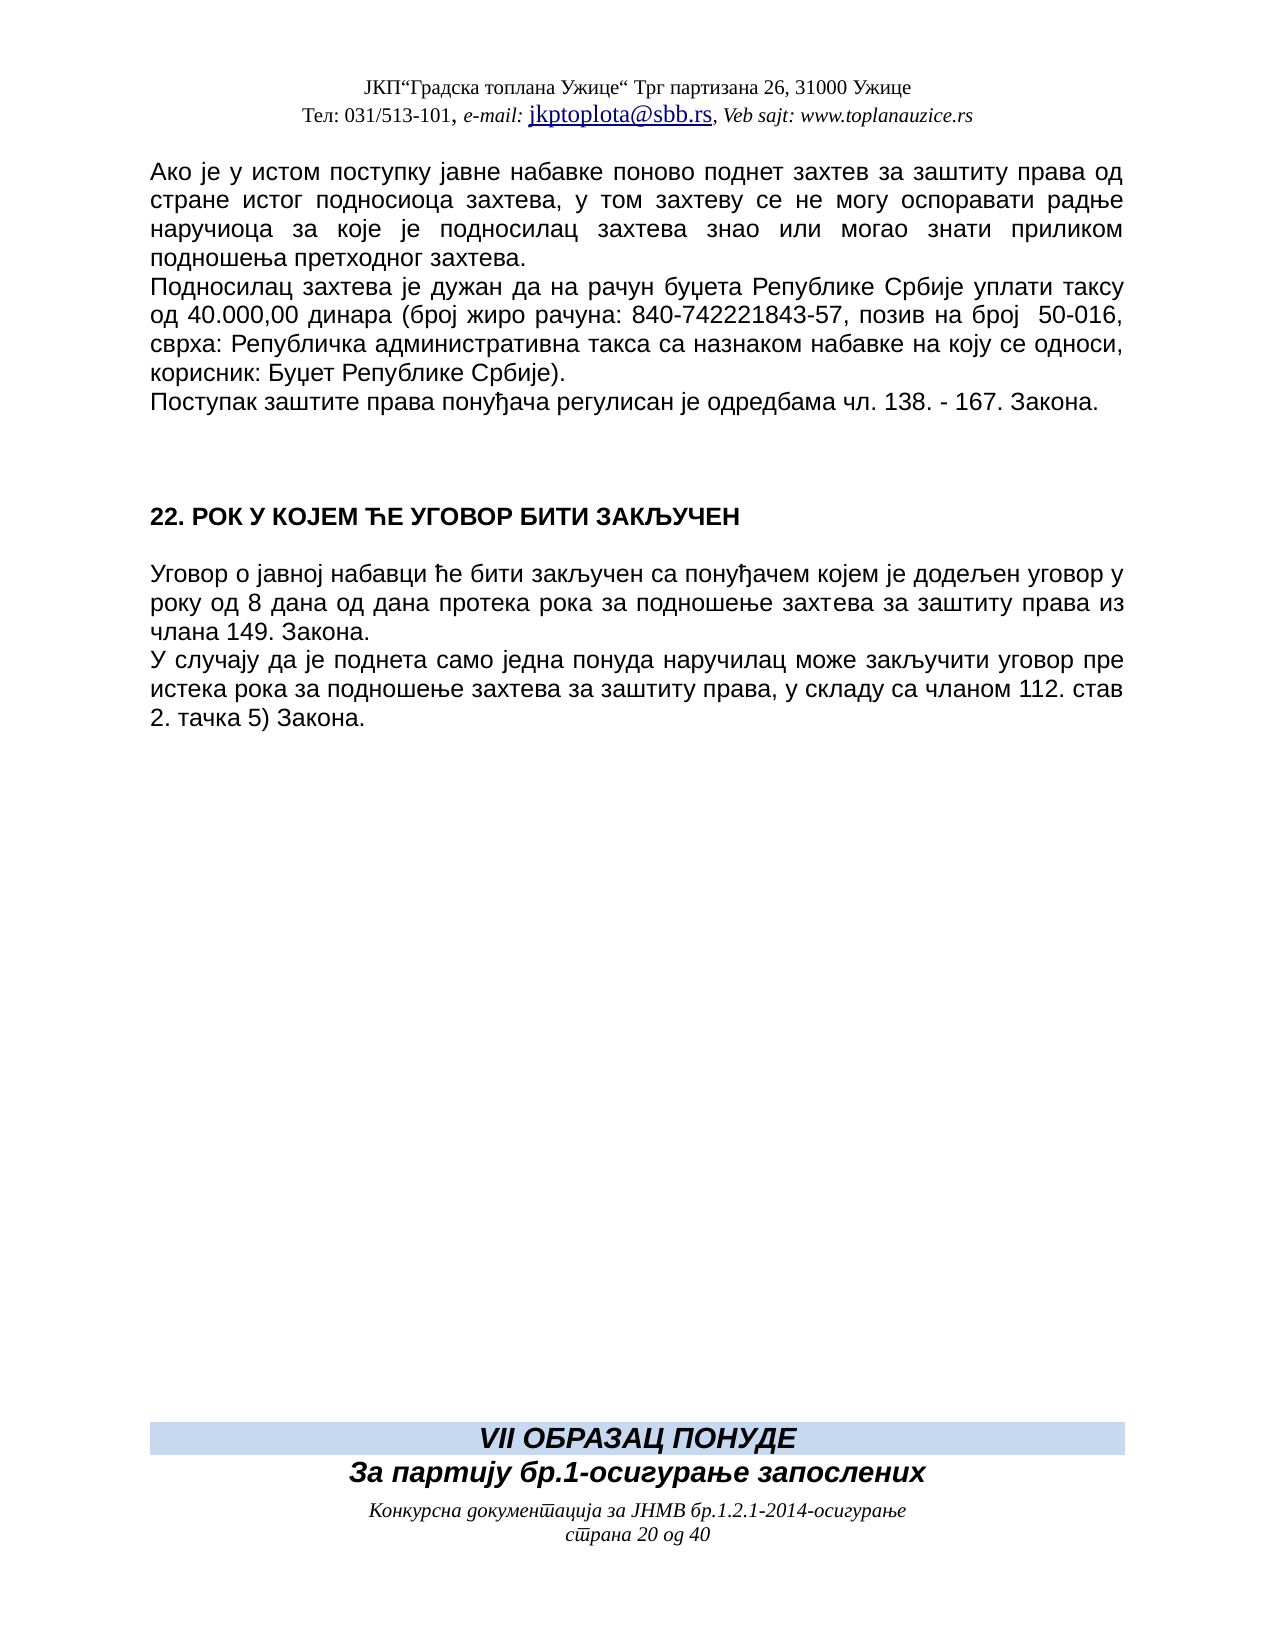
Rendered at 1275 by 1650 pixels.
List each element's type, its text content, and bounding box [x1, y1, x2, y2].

text За партију бр.1-осигурање запослених [150, 1455, 1125, 1489]
text Уговор о јавној набавци ће бити закључен са понуђачем којем је додељен уговор у року од 8 дана од дана протека рока за подношење захтева за заштиту права из члана 149. Закона. [150, 559, 1125, 645]
text Ако је у истом поступку јавне набавке поново поднет захтев за заштиту права од стране истог подносиоца захтева, у том захтеву се не могу оспоравати радње наручиоца за које је подносилац захтева знао или могао знати приликом подношења претходног захтева. [150, 157, 1125, 272]
text Подносилац захтева је дужан да на рачун буџета Републике Србије уплати таксу од 40.000,00 динара (број жиро рачуна: 840-742221843-57, позив на број 50-016, сврха: Републичка административна такса са назнаком набавке на коју се односи, корисник: Буџет Републике Србије). [150, 272, 1125, 387]
text У случају да је поднета само једна понуда наручилац може закључити уговор пре истека рока за подношење захтева за заштиту права, у складу са чланом 112. став 2. тачка 5) Закона. [150, 645, 1125, 732]
text VII ОБРАЗАЦ ПОНУДЕ [150, 1422, 1125, 1455]
text Поступак заштите права понуђача регулисан је одредбама чл. 138. - 167. Закона. [150, 387, 1125, 415]
text 22. РОК У КОЈЕМ ЋЕ УГОВОР БИТИ ЗАКЉУЧЕН [150, 502, 1125, 530]
